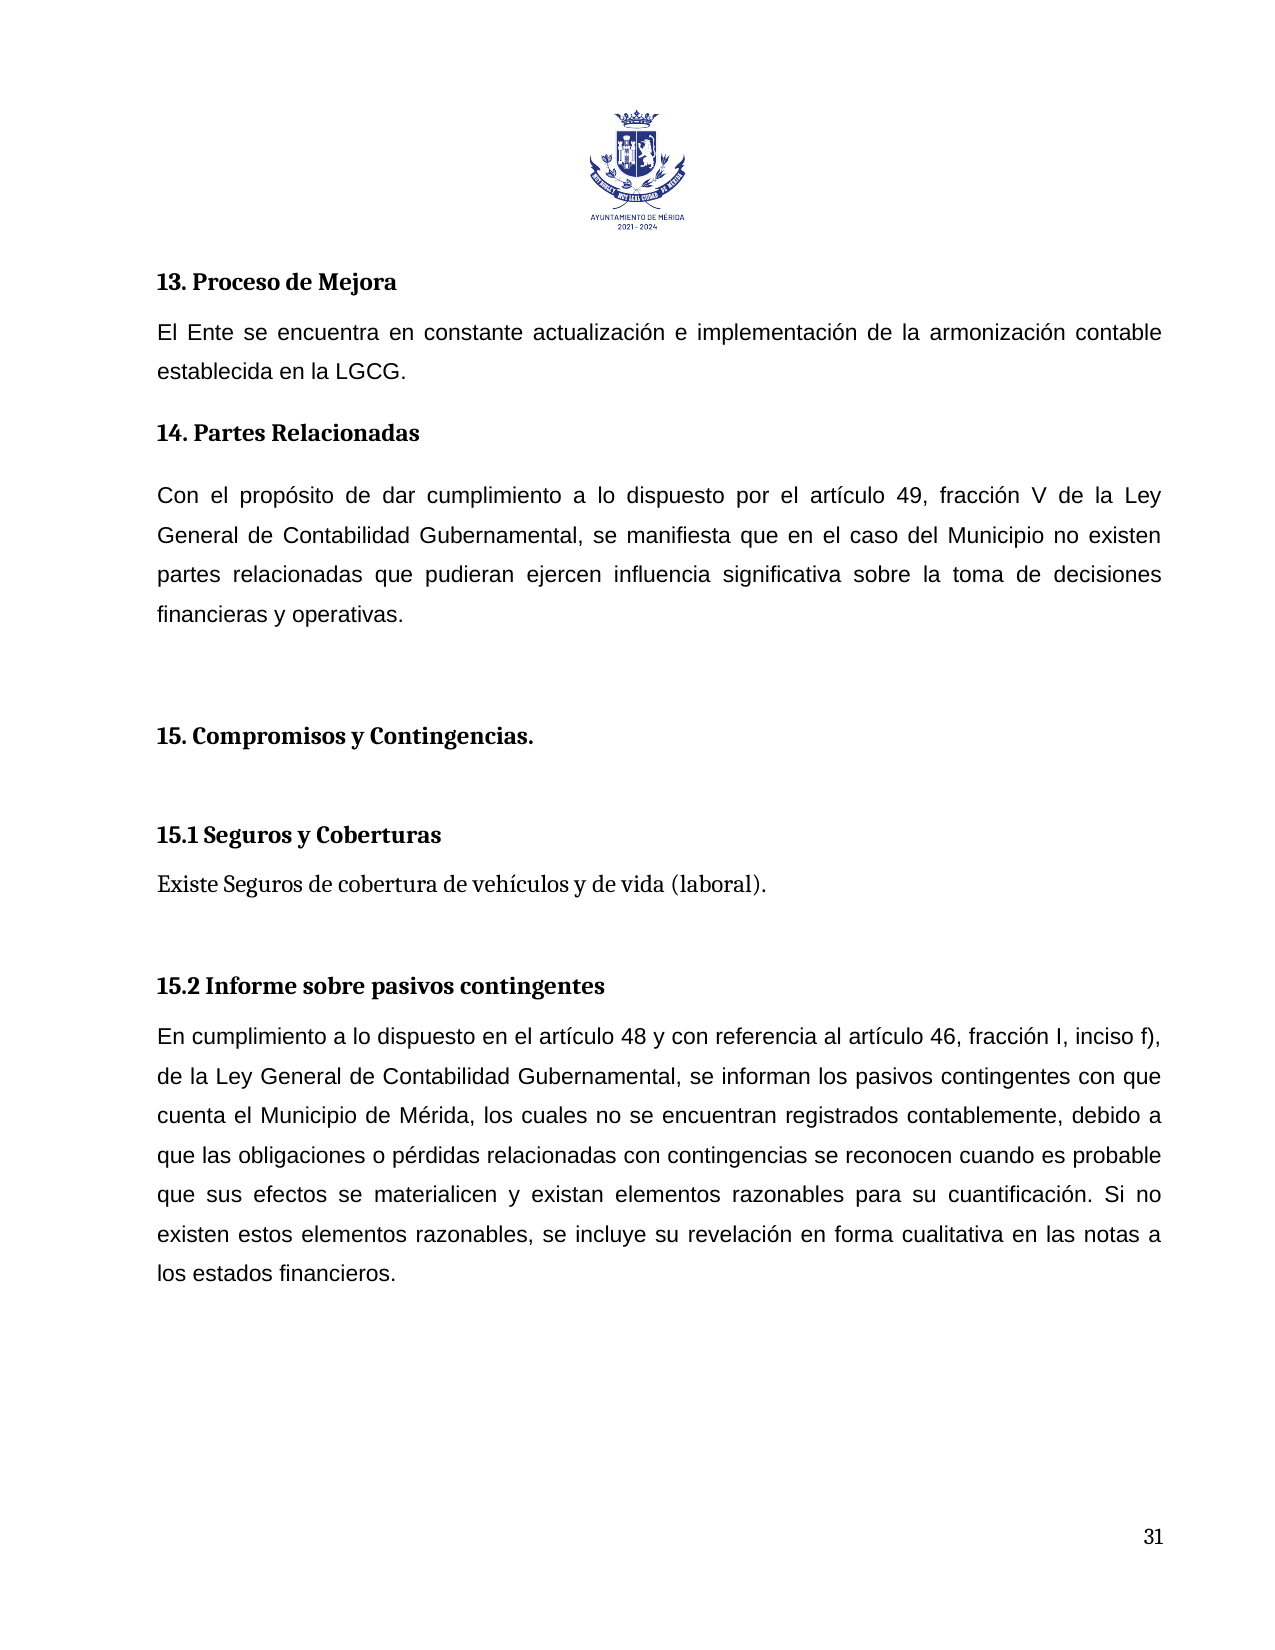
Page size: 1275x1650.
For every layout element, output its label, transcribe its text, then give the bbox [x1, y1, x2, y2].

text El Ente se encuentra en constante actualización e implementación de la armonización contable establecida en la LGCG. [157, 319, 1162, 384]
text 15. Compromisos y Contingencias. [157, 722, 1162, 750]
text 14. Partes Relacionadas [157, 418, 1162, 447]
text 15.1 Seguros y Coberturas [157, 821, 1162, 849]
text En cumplimiento a lo dispuesto en el artículo 48 y con referencia al artículo 46, fracción I, inciso f), de la Ley General de Contabilidad Gubernamental, se informan los pasivos contingentes con que cuenta el Municipio de Mérida, los cuales no se encuentran registrados contablemente, debido a que las obligaciones o pérdidas relacionadas con contingencias se reconocen cuando es probable que sus efectos se materialicen y existan elementos razonables para su cuantificación. Si no existen estos elementos razonables, se incluye su revelación en forma cualitativa en las notas a los estados financieros. [157, 1023, 1162, 1286]
picture [562, 73, 713, 268]
text 13. Proceso de Mejora [157, 268, 1162, 297]
text Existe Seguros de cobertura de vehículos y de vida (laboral). [157, 870, 1162, 899]
text Con el propósito de dar cumplimiento a lo dispuesto por el artículo 49, fracción V de la Ley General de Contabilidad Gubernamental, se manifiesta que en el caso del Municipio no existen partes relacionadas que pudieran ejercen influencia significativa sobre la toma de decisiones financieras y operativas. [157, 482, 1162, 627]
text 15.2 Informe sobre pasivos contingentes [157, 972, 1162, 1001]
